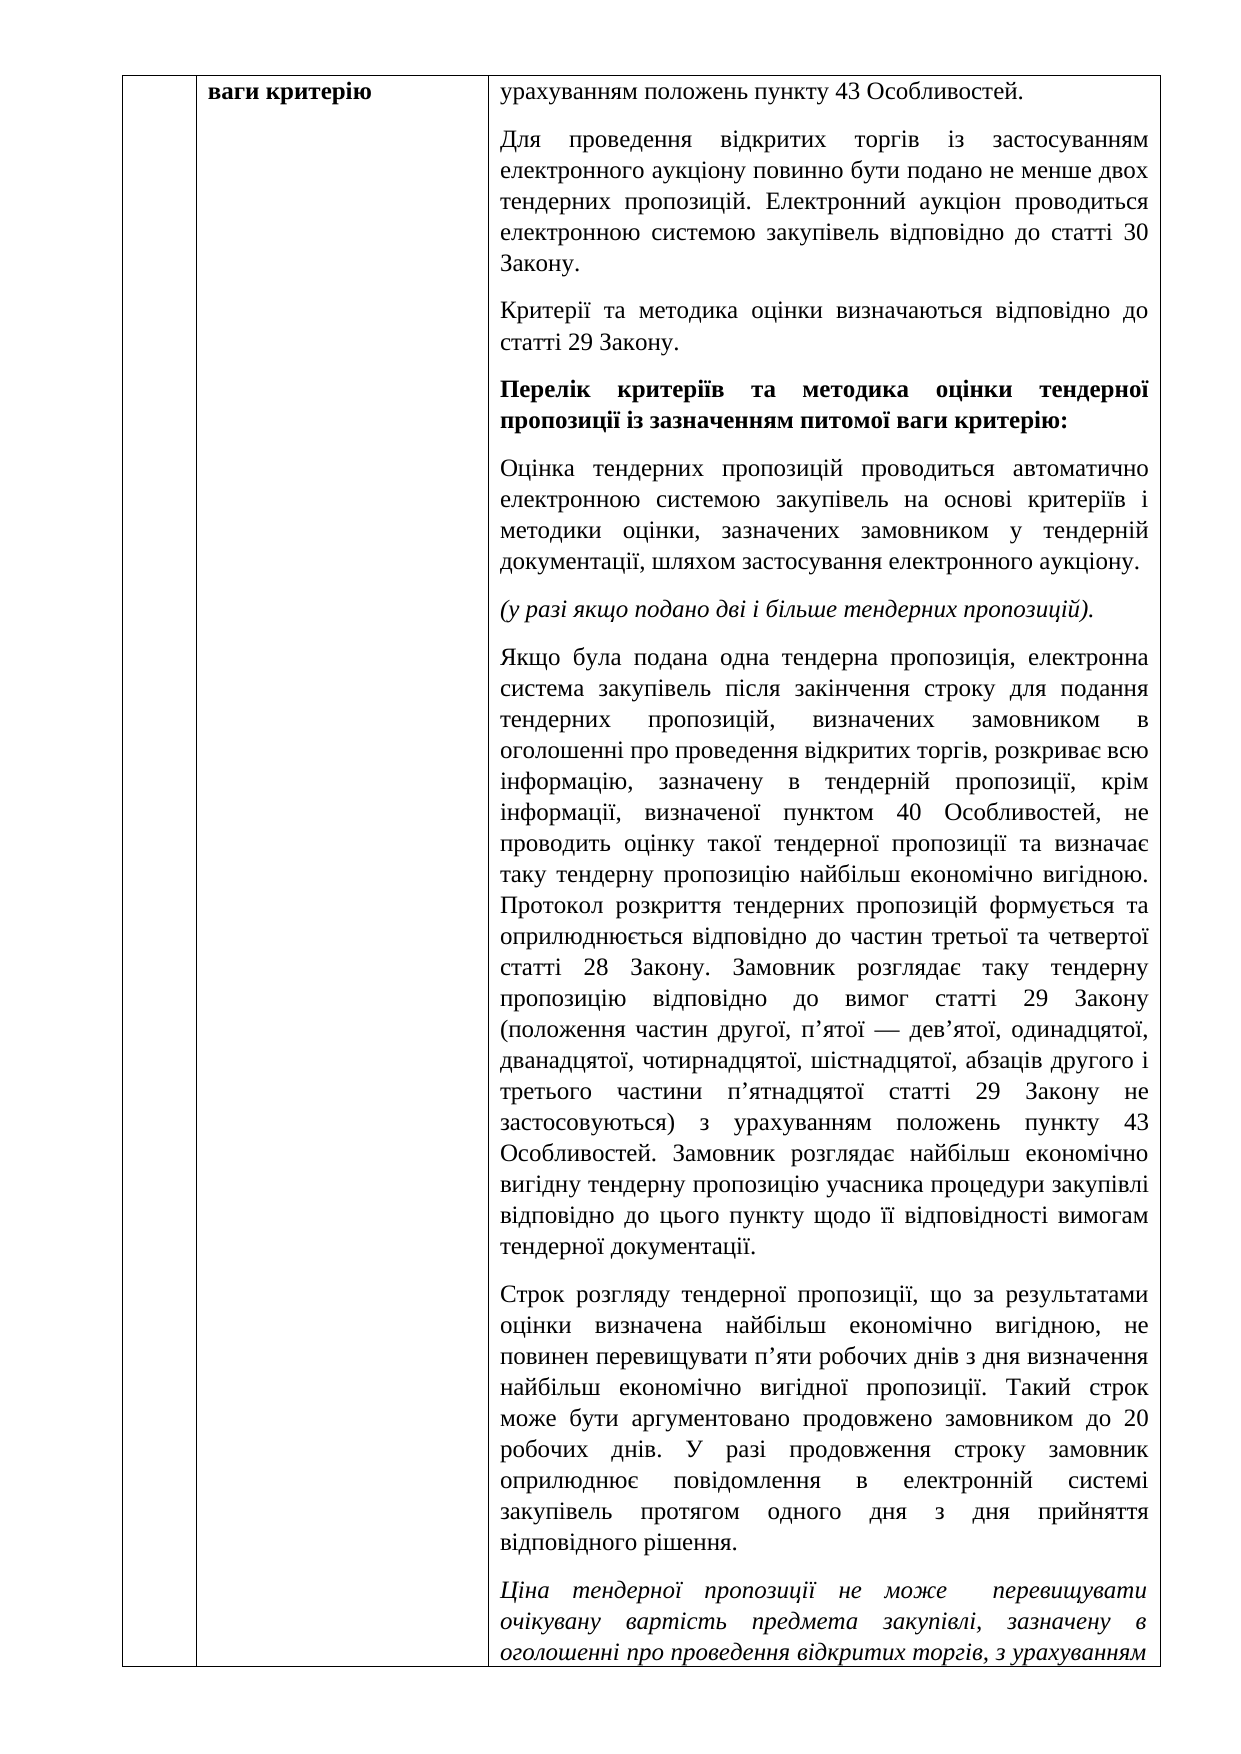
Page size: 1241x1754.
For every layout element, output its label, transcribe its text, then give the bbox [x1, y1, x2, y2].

table_cell 1 [123, 76, 196, 1666]
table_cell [489, 76, 1160, 1666]
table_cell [197, 76, 488, 1666]
